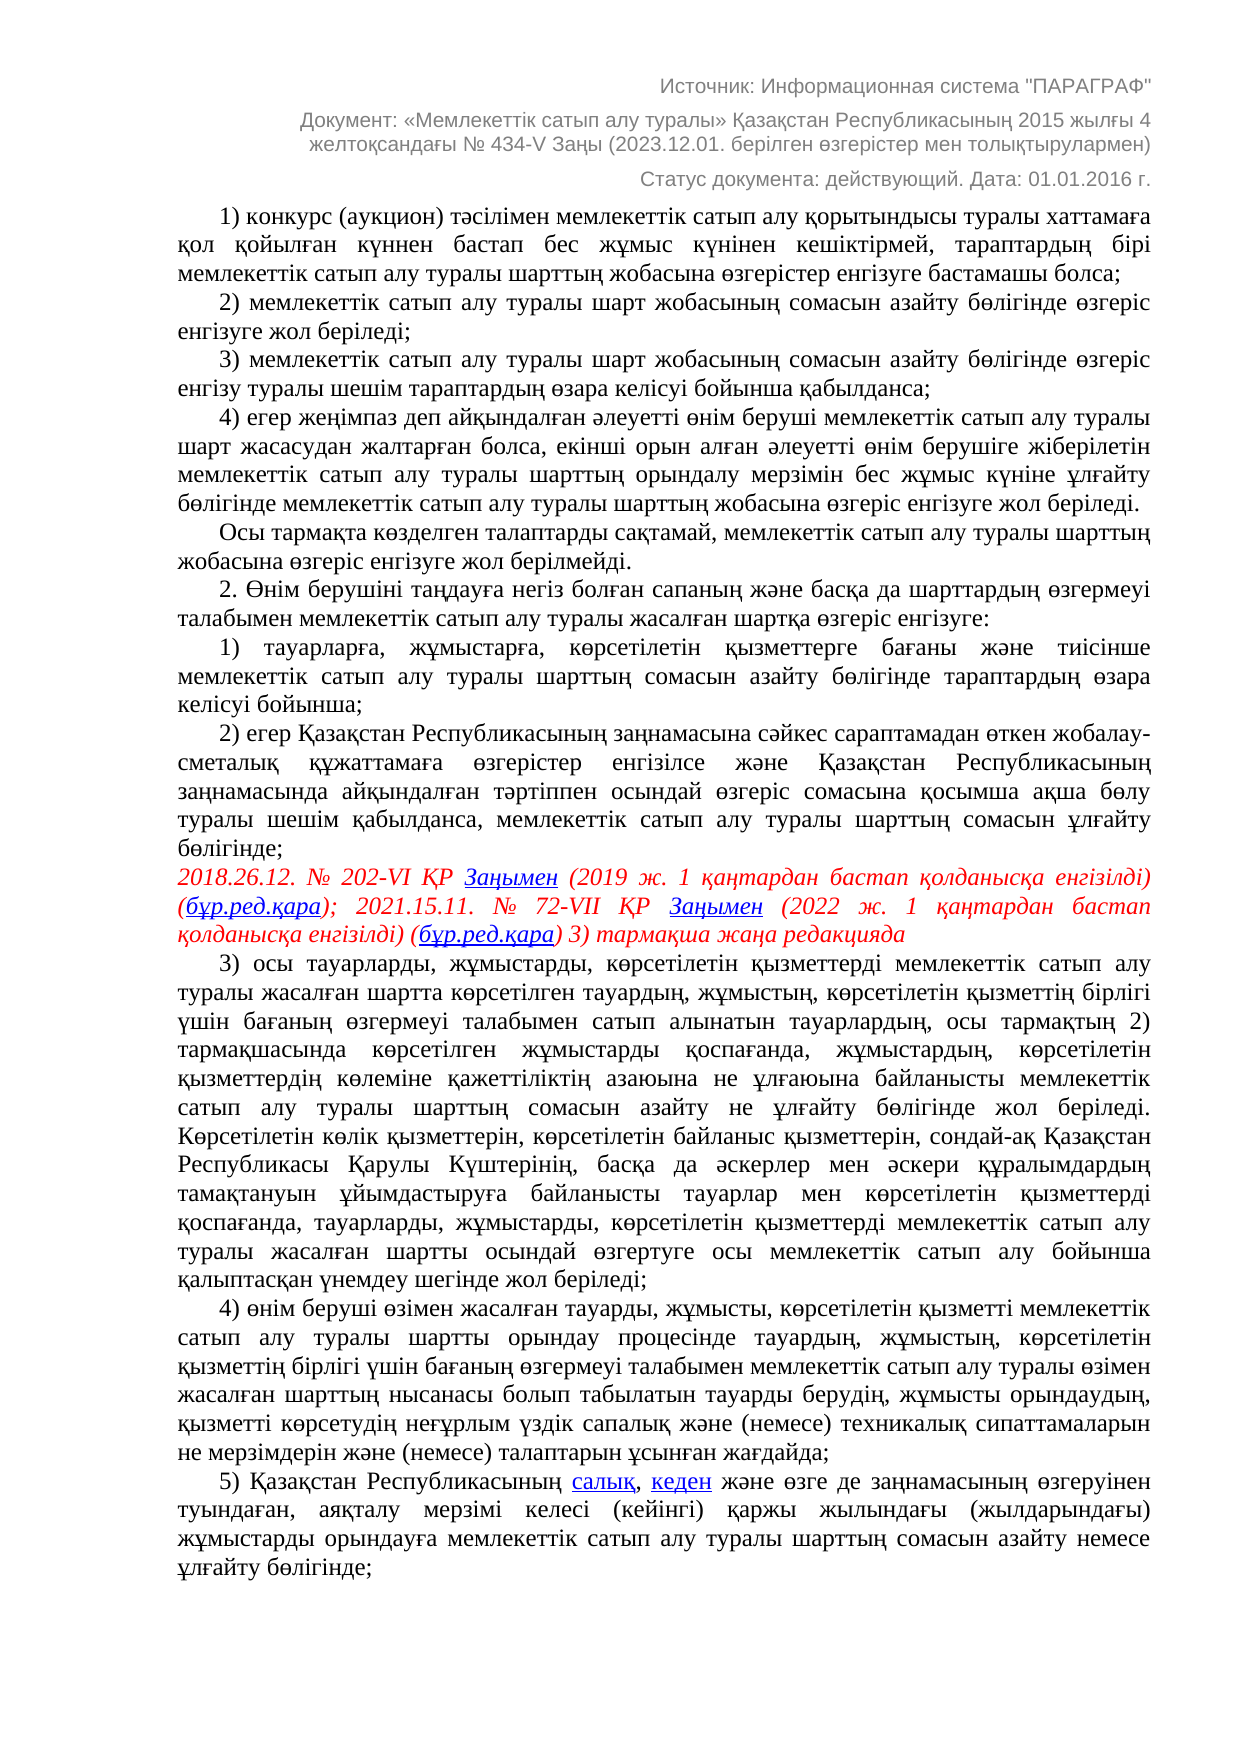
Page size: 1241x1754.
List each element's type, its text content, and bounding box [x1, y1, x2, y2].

text 2. Өнім берушіні таңдауға негіз болған сапаның және басқа да шарттардың өзгермеуі талабымен мемлекеттік сатып алу туралы жасалған шартқа өзгеріс енгізуге: [177, 574, 1152, 632]
text 4) егер жеңімпаз деп айқындалған әлеуетті өнім беруші мемлекеттік сатып алу туралы шарт жасасудан жалтарған болса, екінші орын алған әлеуетті өнім берушіге жіберілетін мемлекеттік сатып алу туралы шарттың орындалу мерзімін бес жұмыс күніне ұлғайту бөлігінде мемлекеттік сатып алу туралы шарттың жобасына өзгеріс енгізуге жол беріледі. [177, 402, 1152, 517]
text Осы тармақта көзделген талаптарды сақтамай, мемлекеттік сатып алу туралы шарттың жобасына өзгеріс енгізуге жол берілмейді. [177, 517, 1152, 574]
text 2) мемлекеттік сатып алу туралы шарт жобасының сомасын азайту бөлігінде өзгеріс енгізуге жол беріледі; [177, 287, 1152, 344]
text 3) осы тауарларды, жұмыстарды, көрсетілетін қызметтерді мемлекеттік сатып алу туралы жасалған шартта көрсетілген тауардың, жұмыстың, көрсетілетін қызметтің бірлігі үшін бағаның өзгермеуі талабымен сатып алынатын тауарлардың, осы тармақтың 2) тармақшасында көрсетілген жұмыстарды қоспағанда, жұмыстардың, көрсетілетін қызметтердің көлеміне қажеттіліктің азаюына не ұлғаюына байланысты мемлекеттік сатып алу туралы шарттың сомасын азайту не ұлғайту бөлігінде жол беріледі. Көрсетілетін көлік қызметтерін, көрсетілетін байланыс қызметтерін, сондай-ақ Қазақстан Республикасы Қарулы Күштерінің, басқа да әскерлер мен әскери құралымдардың тамақтануын ұйымдастыруға байланысты тауарлар мен көрсетілетін қызметтерді қоспағанда, тауарларды, жұмыстарды, көрсетілетін қызметтерді мемлекеттік сатып алу туралы жасалған шартты осындай өзгертуге осы мемлекеттік сатып алу бойынша қалыптасқан үнемдеу шегінде жол беріледі; [177, 948, 1152, 1293]
text 1) тауарларға, жұмыстарға, көрсетілетін қызметтерге бағаны және тиiсiнше мемлекеттік сатып алу туралы шарттың сомасын азайту бөлiгiнде тараптардың өзара келiсуі бойынша; [177, 632, 1152, 718]
text 3) мемлекеттік сатып алу туралы шарт жобасының сомасын азайту бөлігінде өзгеріс енгізу туралы шешім тараптардың өзара келісуі бойынша қабылданса; [177, 344, 1152, 402]
text 1) конкурс (аукцион) тәсілімен мемлекеттік сатып алу қорытындысы туралы хаттамаға қол қойылған күннен бастап бес жұмыс күнінен кешіктірмей, тараптардың бірі мемлекеттік сатып алу туралы шарттың жобасына өзгерістер енгізуге бастамашы болса; [177, 201, 1152, 287]
text 2018.26.12. № 202-VІ ҚР Заңымен (2019 ж. 1 қаңтардан бастап қолданысқа енгізілді) (бұр.ред.қара); 2021.15.11. № 72-VII ҚР Заңымен (2022 ж. 1 қаңтардан бастап қолданысқа енгізілді) (бұр.ред.қара) 3) тармақша жаңа редакцияда [177, 862, 1152, 948]
text 5) Қазақстан Республикасының салық, кеден және өзге де заңнамасының өзгеруiнен туындаған, аяқталу мерзiмi келесi (кейiнгi) қаржы жылындағы (жылдарындағы) жұмыстарды орындауға мемлекеттік сатып алу туралы шарттың сомасын азайту немесе ұлғайту бөлiгiнде; [177, 1466, 1152, 1581]
text 2) егер Қазақстан Республикасының заңнамасына сәйкес сараптамадан өткен жобалау-сметалық құжаттамаға өзгерістер енгізілсе және Қазақстан Республикасының заңнамасында айқындалған тәртіппен осындай өзгеріс сомасына қосымша ақша бөлу туралы шешім қабылданса, мемлекеттік сатып алу туралы шарттың сомасын ұлғайту бөлігінде; [177, 718, 1152, 862]
text 4) өнім беруші өзімен жасалған тауарды, жұмысты, көрсетілетін қызметті мемлекеттік сатып алу туралы шартты орындау процесінде тауардың, жұмыстың, көрсетілетін қызметтің бірлігі үшін бағаның өзгермеуі талабымен мемлекеттік сатып алу туралы өзімен жасалған шарттың нысанасы болып табылатын тауарды берудің, жұмысты орындаудың, қызметті көрсетудің неғұрлым үздік сапалық және (немесе) техникалық сипаттамаларын не мерзімдерін және (немесе) талаптарын ұсынған жағдайда; [177, 1293, 1152, 1466]
